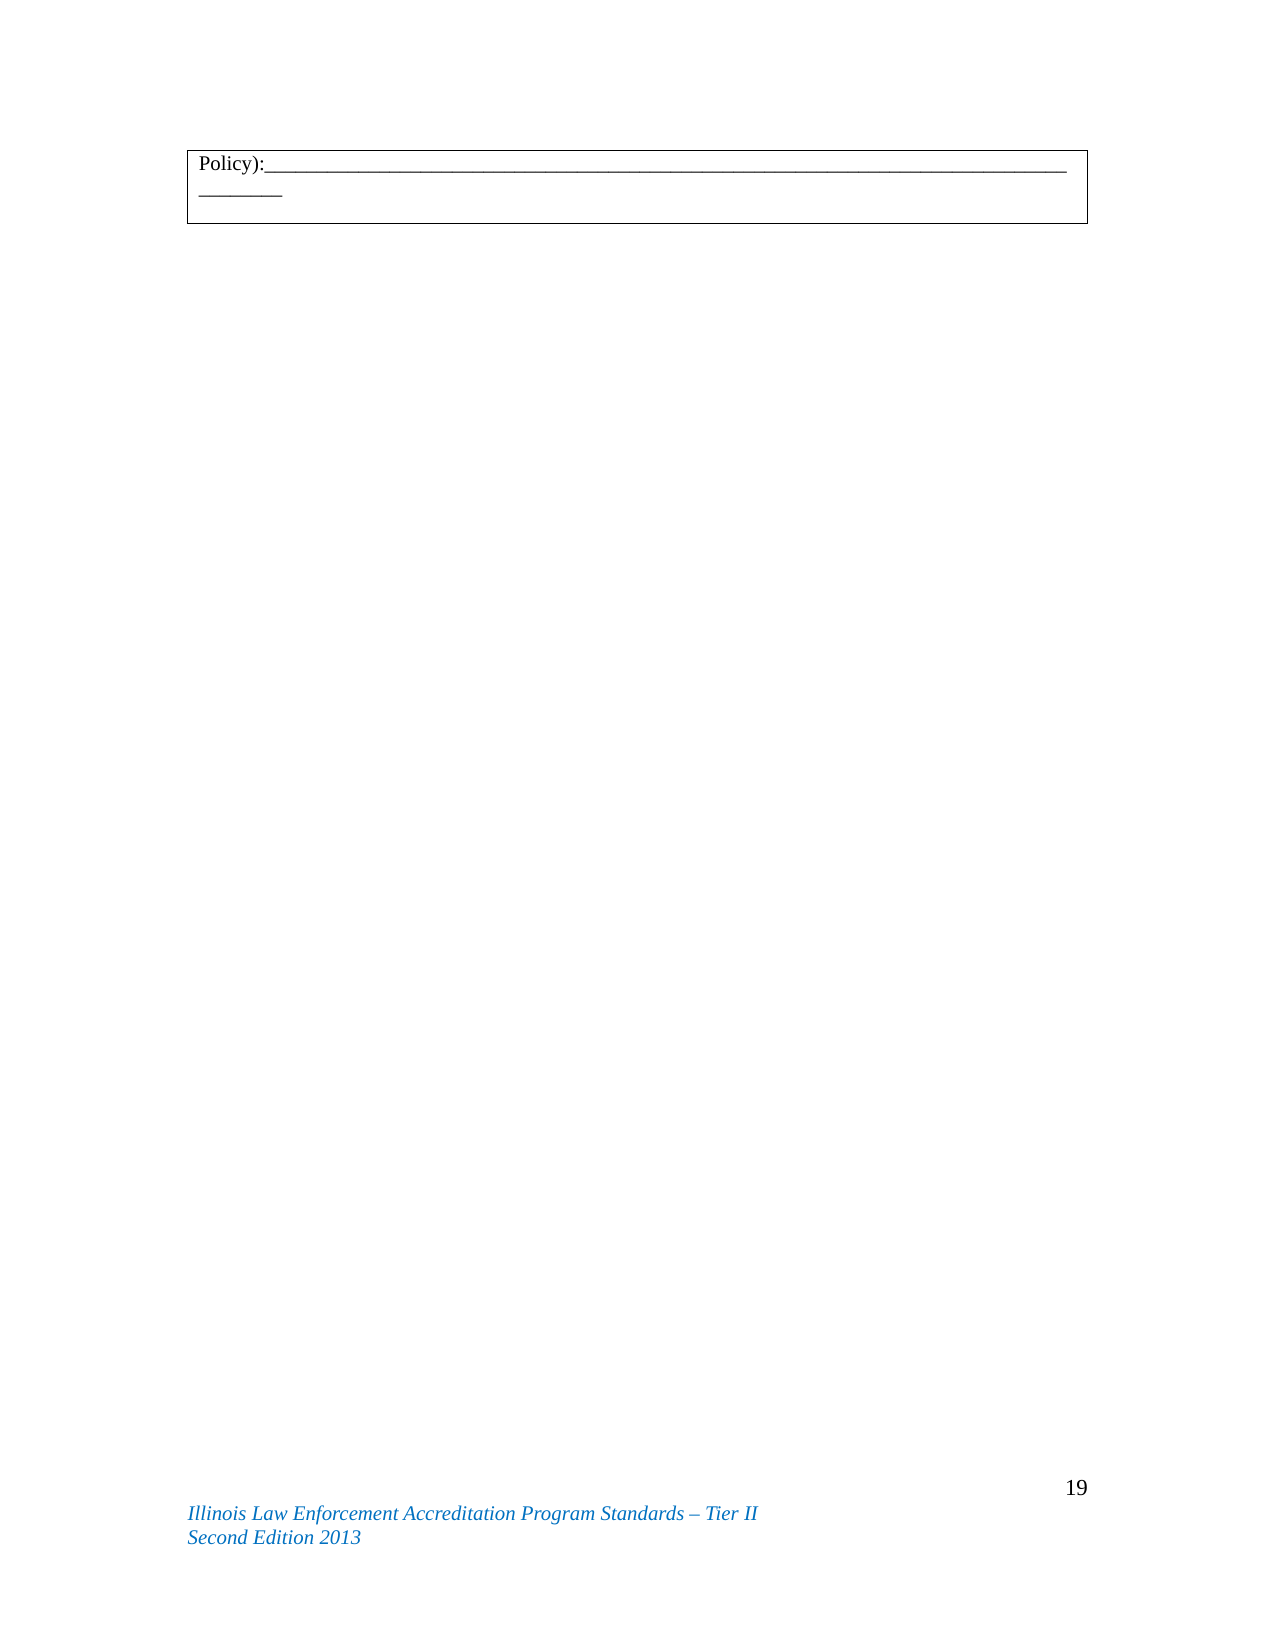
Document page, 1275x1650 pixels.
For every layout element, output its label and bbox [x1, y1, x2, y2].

table_cell [188, 151, 1087, 223]
